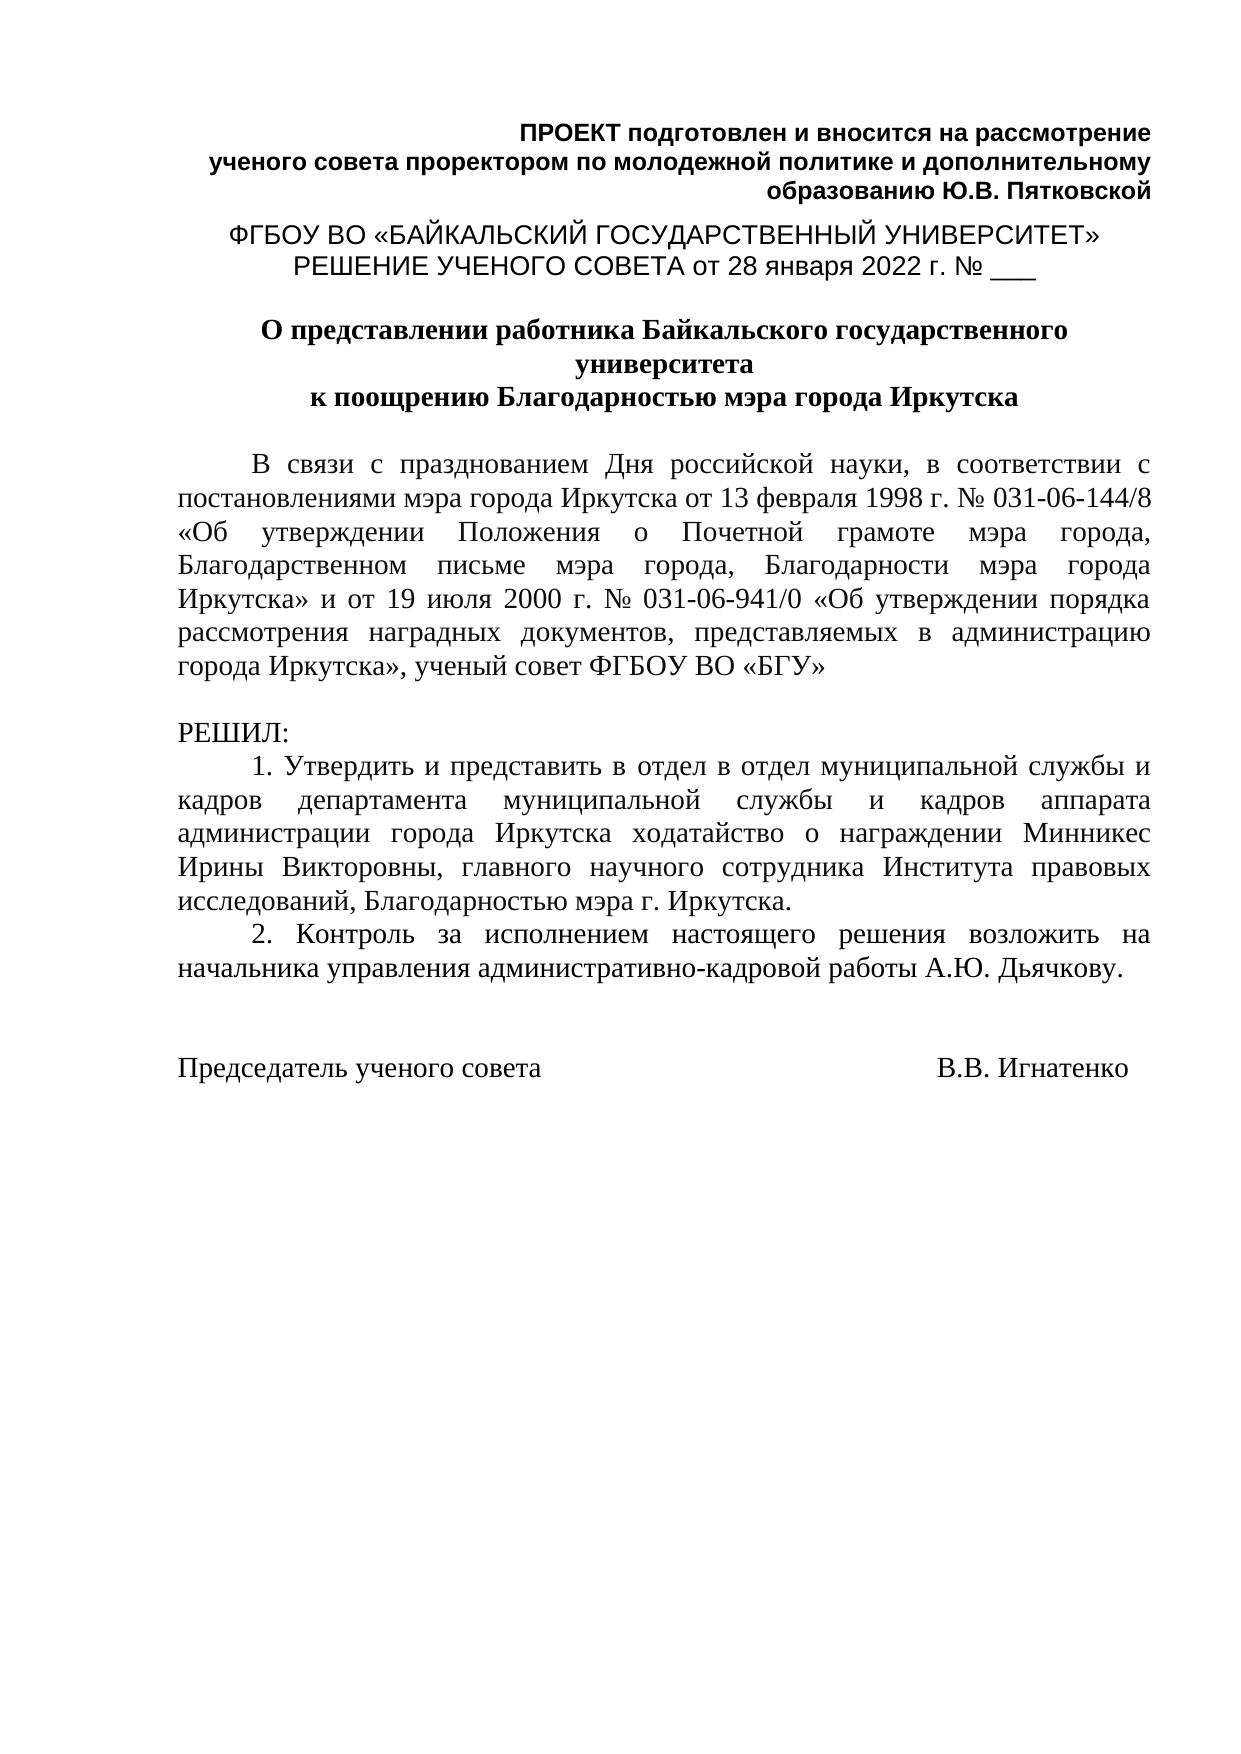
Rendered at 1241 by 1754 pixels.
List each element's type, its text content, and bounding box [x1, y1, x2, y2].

text 1. Утвердить и представить в отдел в отдел муниципальной службы и кадров департамента муниципальной службы и кадров аппарата администрации города Иркутска ходатайство о награждении Минникес Ирины Викторовны, главного научного сотрудника Института правовых исследований, Благодарностью мэра г. Иркутска. [177, 748, 1152, 916]
text В связи с празднованием Дня российской науки, в соответствии с постановлениями мэра города Иркутска от 13 февраля 1998 г. № 031-06-144/8 «Об утверждении Положения о Почетной грамоте мэра города, Благодарственном письме мэра города, Благодарности мэра города Иркутска» и от 19 июля 2000 г. № 031-06-941/0 «Об утверждении порядка рассмотрения наградных документов, представляемых в администрацию города Иркутска», ученый совет ФГБОУ ВО «БГУ» [177, 447, 1152, 614]
text ПРОЕКТ подготовлен и вносится на рассмотрение [177, 118, 1152, 147]
text ФГБОУ ВО «БАЙКАЛЬСКИЙ ГОСУДАРСТВЕННЫЙ УНИВЕРСИТЕТ» [177, 219, 1152, 250]
text ученого совета проректором по молодежной политике и дополнительному образованию Ю.В. Пятковской [177, 147, 1152, 204]
text РЕШЕНИЕ УЧЕНОГО СОВЕТА от 28 января 2022 г. № ___ [177, 250, 1152, 281]
text к поощрению Благодарностью мэра города Иркутска [177, 379, 1152, 413]
text О представлении работника Байкальского государственного университета [177, 312, 1152, 379]
text 2. Контроль за исполнением настоящего решения возложить на начальника управления административно-кадровой работы А.Ю. Дьячкову. [177, 916, 1152, 983]
text Председатель ученого совета В.В. Игнатенко [177, 1050, 1152, 1084]
text РЕШИЛ: [177, 715, 1152, 748]
